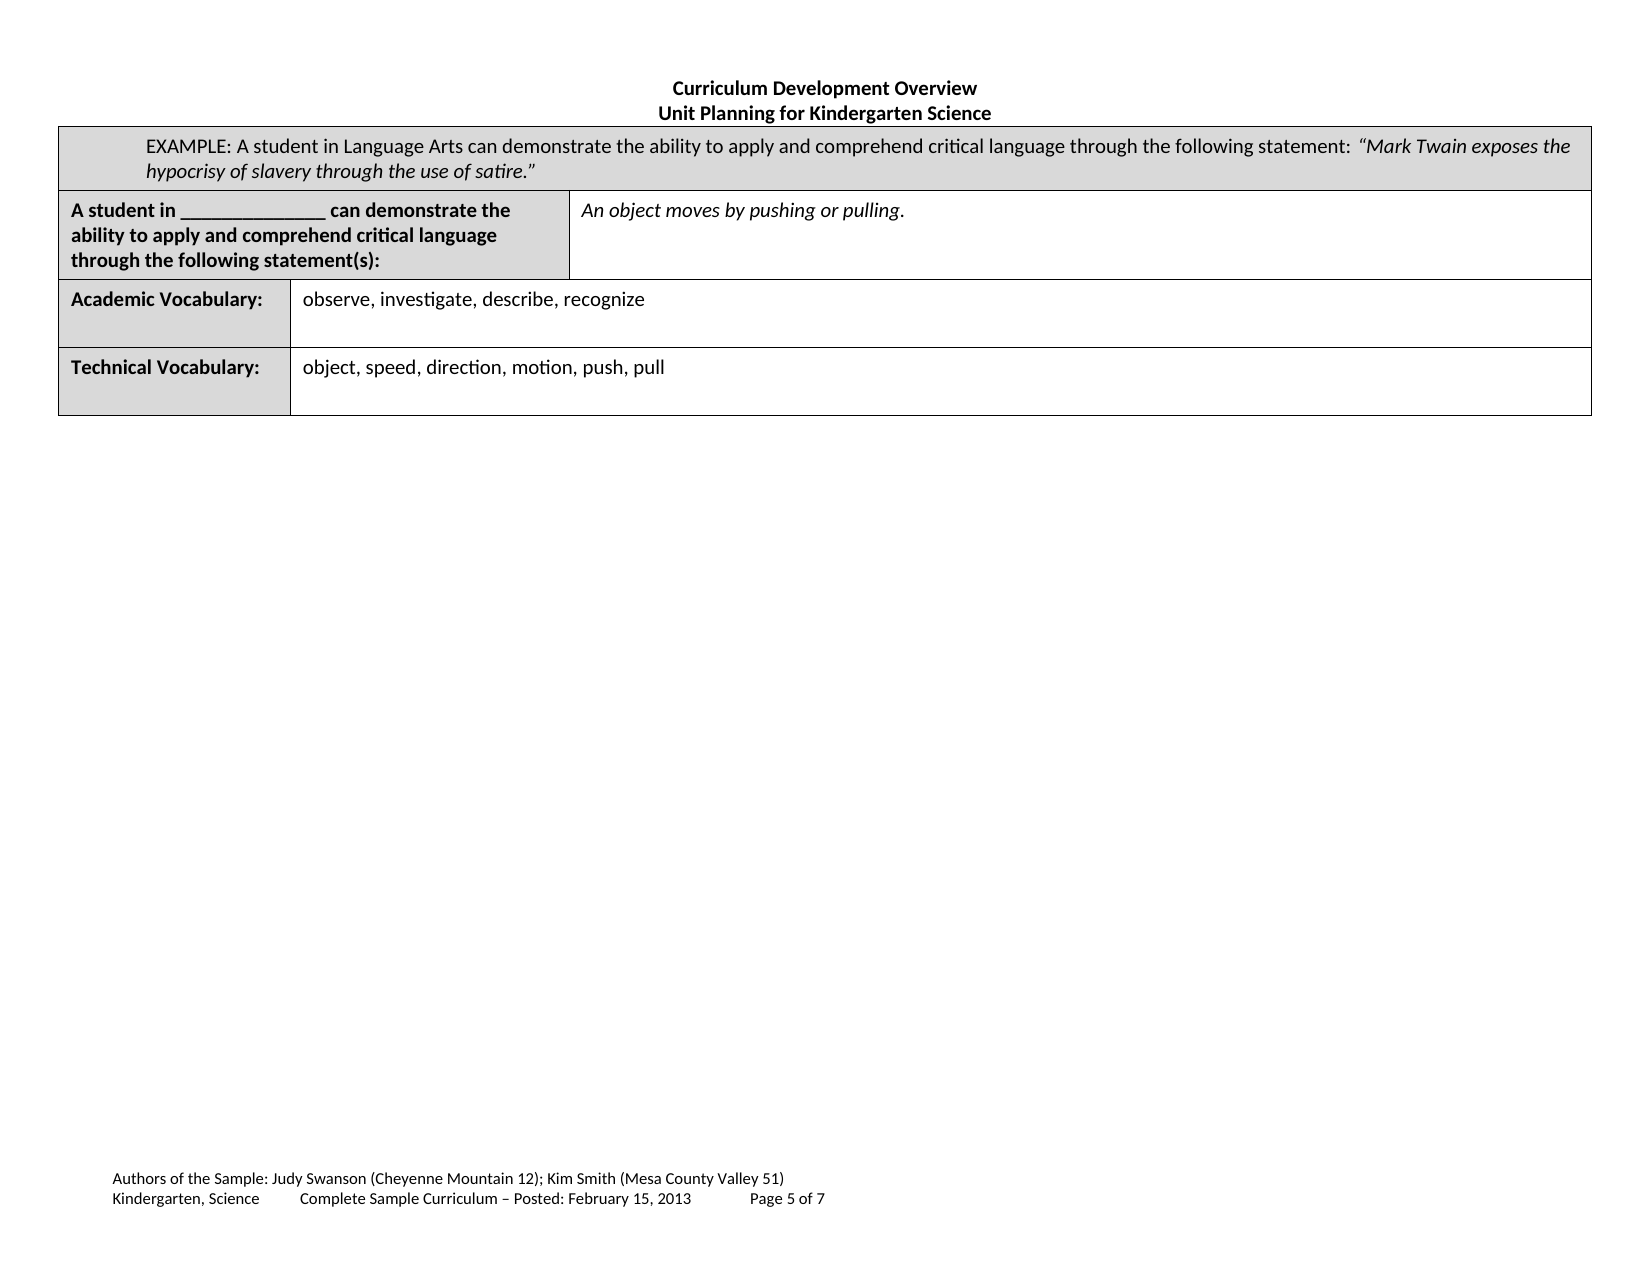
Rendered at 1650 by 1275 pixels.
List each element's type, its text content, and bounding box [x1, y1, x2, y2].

table_cell An object moves by pushing or pulling. [570, 191, 1591, 279]
table_cell A student in ______________ can demonstrate the ability to apply and comprehend critical language through the following statement(s): [59, 191, 569, 279]
table_cell Technical Vocabulary: [59, 348, 290, 415]
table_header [59, 127, 1591, 190]
table_cell observe, investigate, describe, recognize [291, 280, 1591, 347]
table_cell object, speed, direction, motion, push, pull [291, 348, 1591, 415]
table_cell Academic Vocabulary: [59, 280, 290, 347]
